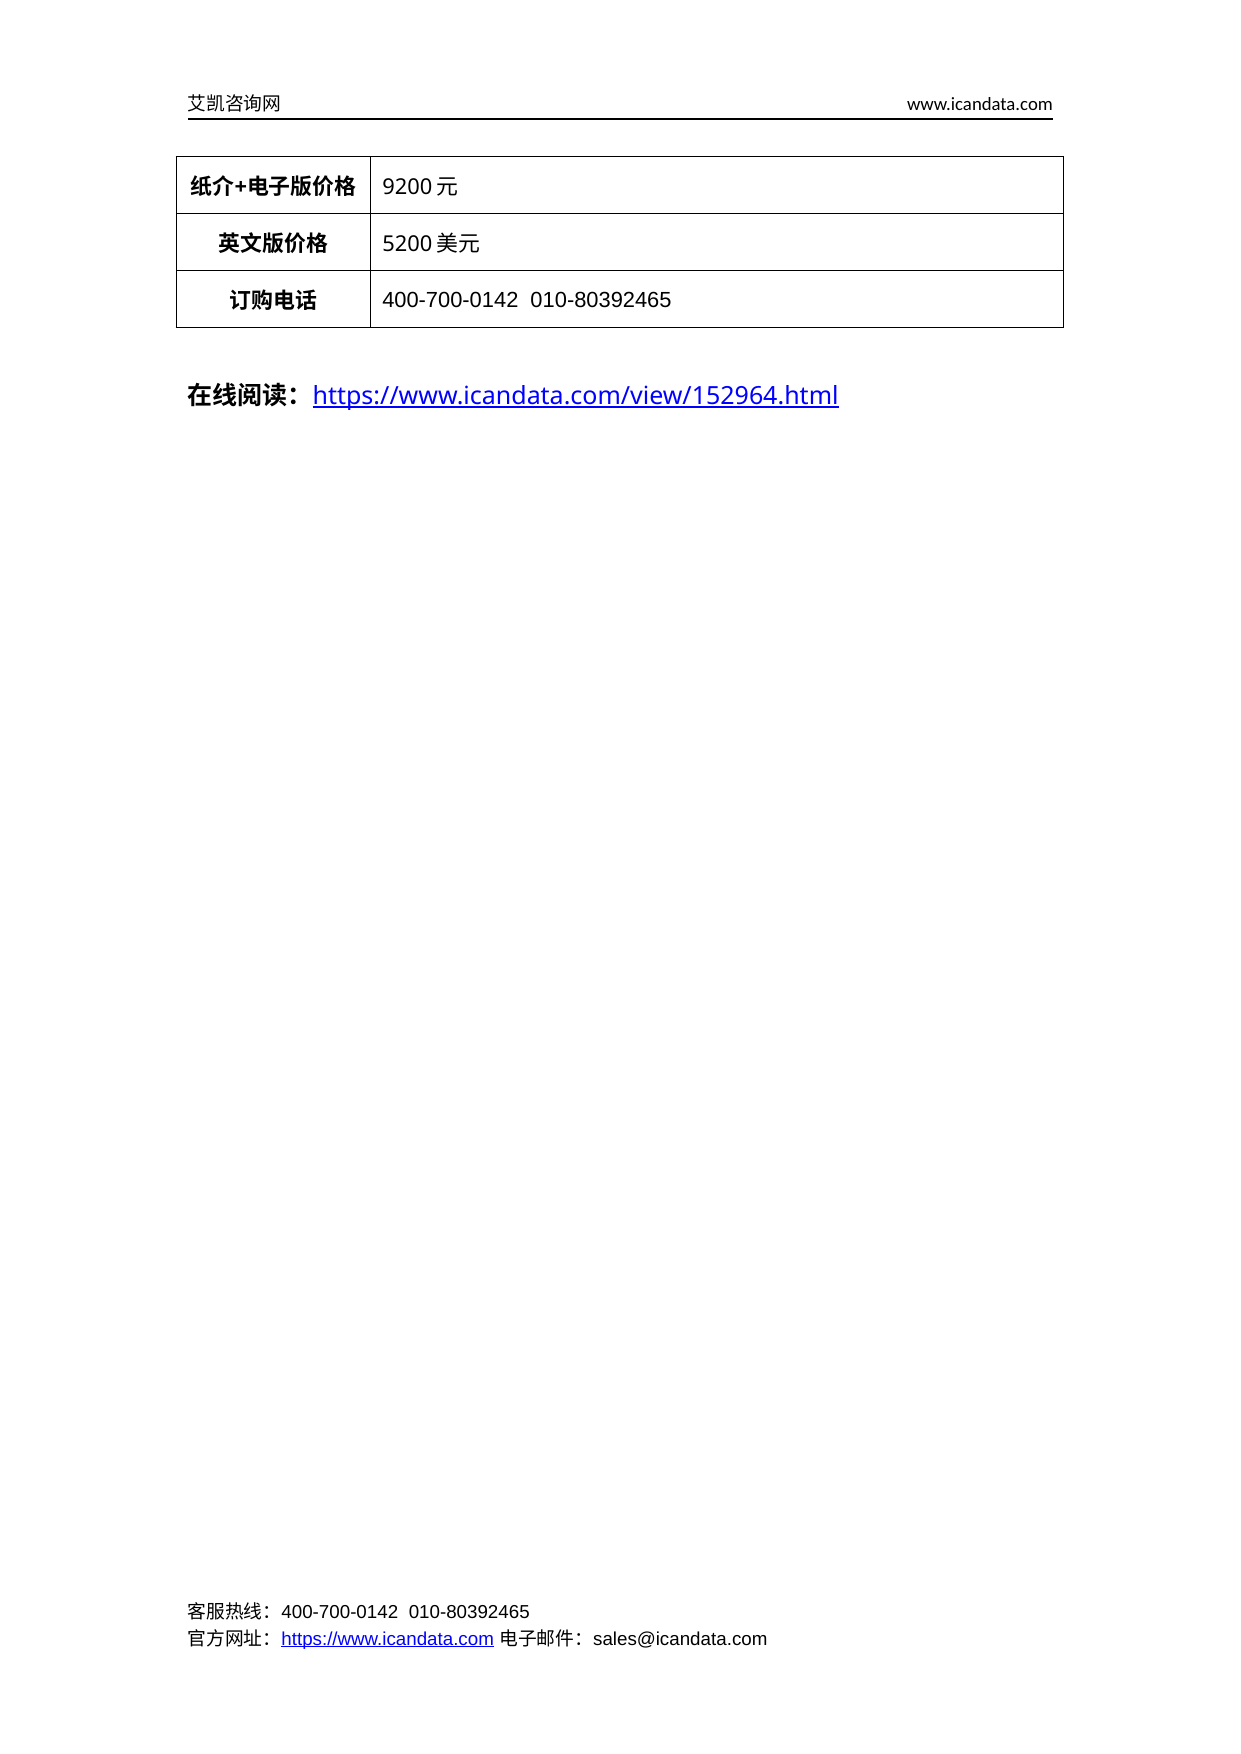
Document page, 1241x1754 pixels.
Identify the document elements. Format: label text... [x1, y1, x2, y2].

table_cell 400-700-0142 010-80392465 [371, 271, 1063, 327]
table_cell 纸介+电子版价格 [177, 157, 370, 213]
table_cell 英文版价格 [177, 214, 370, 270]
table_cell 5200美元 [371, 214, 1063, 270]
text 在线阅读：https://www.icandata.com/view/152964.html [187, 361, 1053, 426]
table_cell 订购电话 [177, 271, 370, 327]
table_cell 9200元 [371, 157, 1063, 213]
